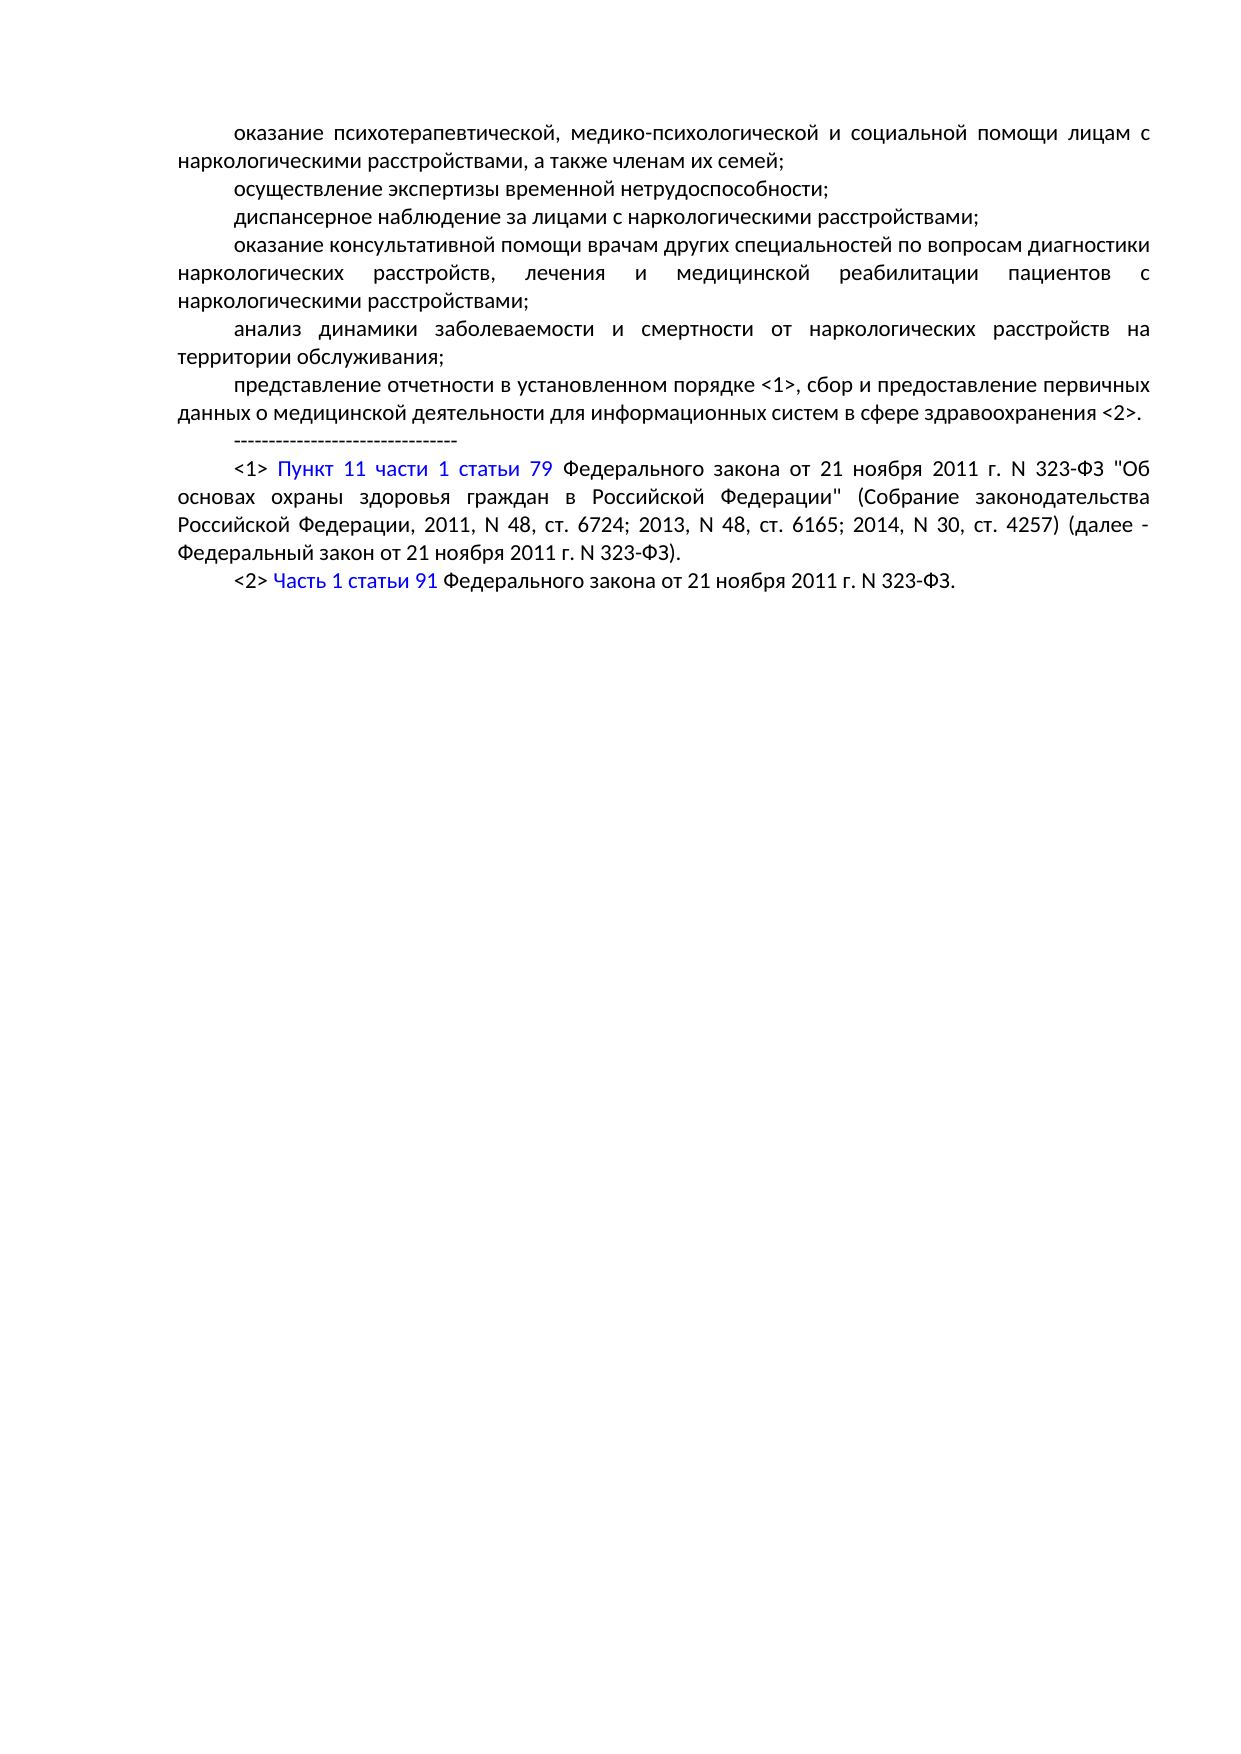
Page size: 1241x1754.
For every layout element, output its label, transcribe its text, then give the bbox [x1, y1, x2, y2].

text -------------------------------- [177, 426, 1152, 454]
text анализ динамики заболеваемости и смертности от наркологических расстройств на территории обслуживания; [177, 314, 1152, 370]
text <1> Пункт 11 части 1 статьи 79 Федерального закона от 21 ноября 2011 г. N 323-ФЗ "Об основах охраны здоровья граждан в Российской Федерации" (Собрание законодательства Российской Федерации, 2011, N 48, ст. 6724; 2013, N 48, ст. 6165; 2014, N 30, ст. 4257) (далее - Федеральный закон от 21 ноября 2011 г. N 323-ФЗ). [177, 454, 1152, 566]
text оказание психотерапевтической, медико-психологической и социальной помощи лицам с наркологическими расстройствами, а также членам их семей; [177, 118, 1152, 174]
text <2> Часть 1 статьи 91 Федерального закона от 21 ноября 2011 г. N 323-ФЗ. [177, 566, 1152, 594]
text осуществление экспертизы временной нетрудоспособности; [177, 174, 1152, 202]
text представление отчетности в установленном порядке <1>, сбор и предоставление первичных данных о медицинской деятельности для информационных систем в сфере здравоохранения <2>. [177, 370, 1152, 426]
text диспансерное наблюдение за лицами с наркологическими расстройствами; [177, 202, 1152, 230]
text оказание консультативной помощи врачам других специальностей по вопросам диагностики наркологических расстройств, лечения и медицинской реабилитации пациентов с наркологическими расстройствами; [177, 230, 1152, 314]
